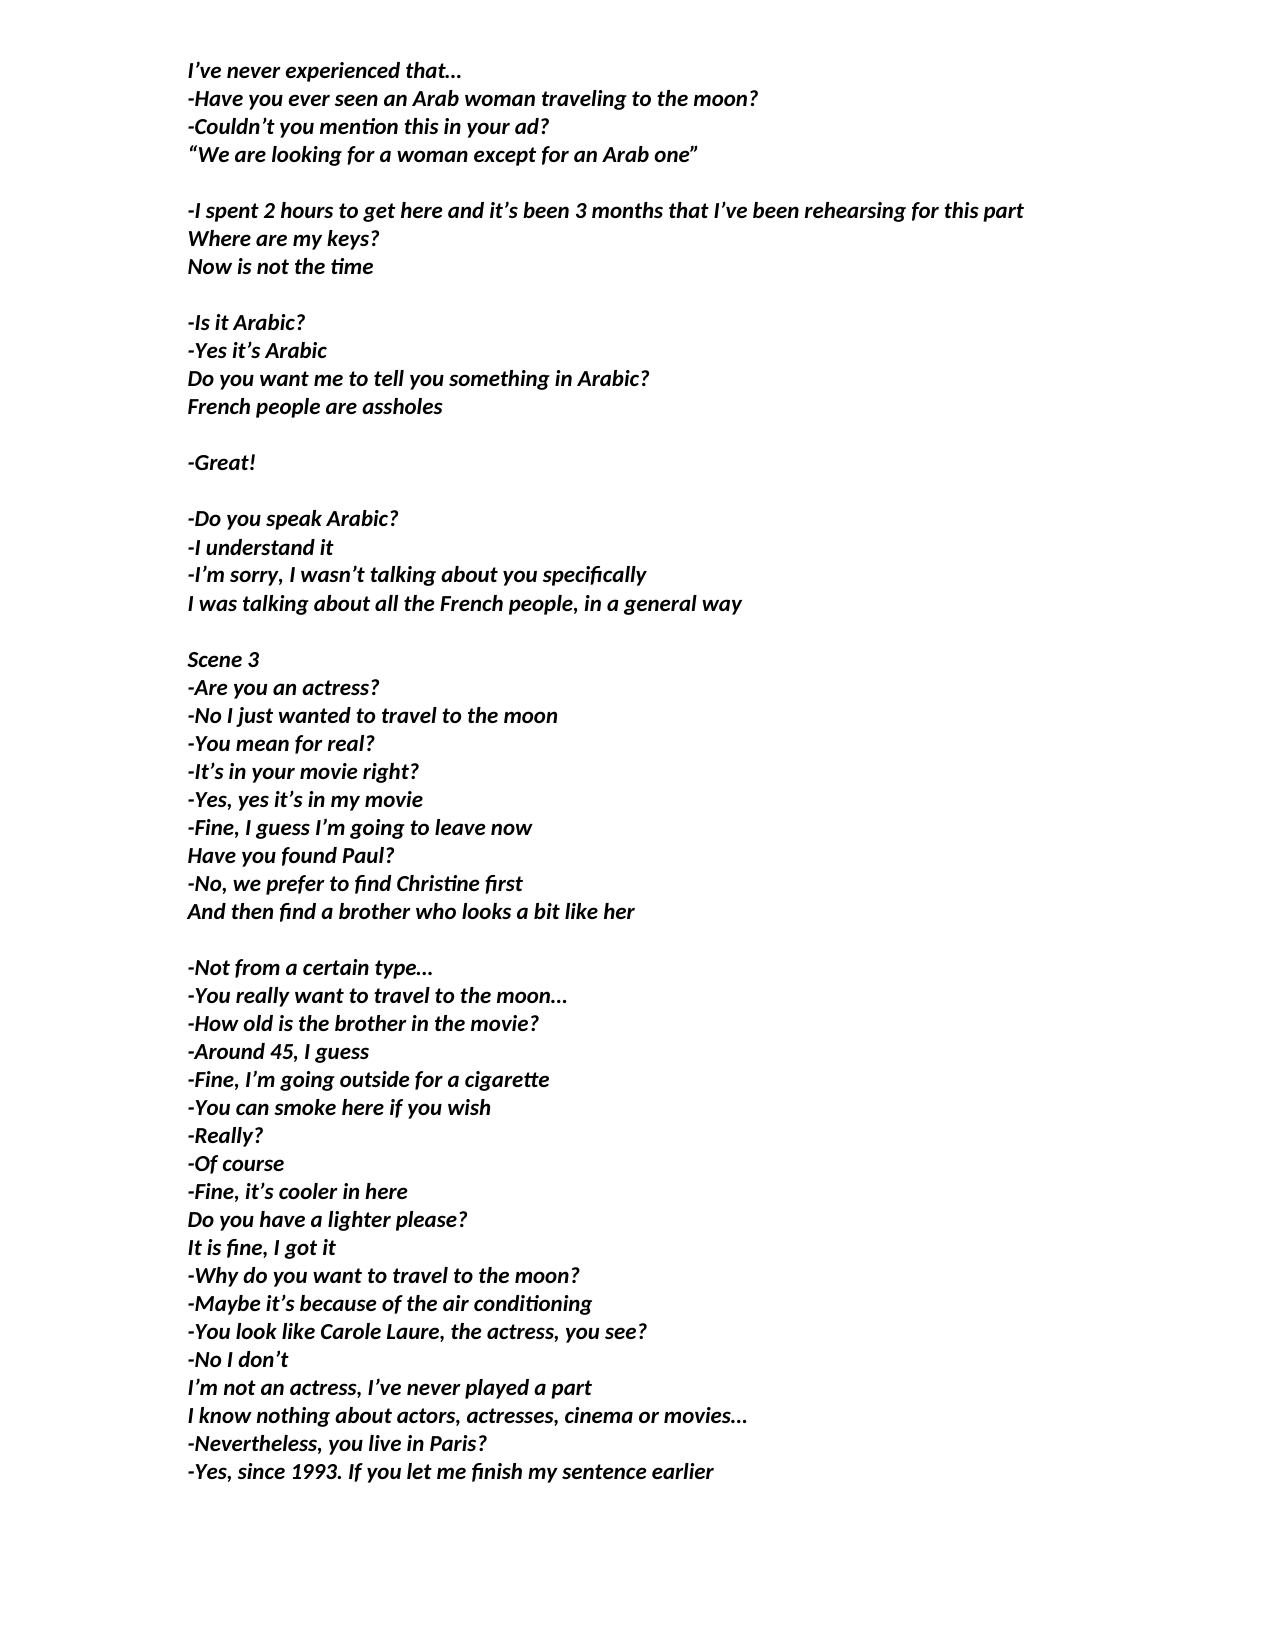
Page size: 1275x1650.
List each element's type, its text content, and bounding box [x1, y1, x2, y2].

text -Really? [187, 1121, 1087, 1149]
text -Do you speak Arabic? [187, 504, 1087, 533]
text -Fine, I’m going outside for a cigarette [187, 1065, 1087, 1093]
text -I spent 2 hours to get here and it’s been 3 months that I’ve been rehearsing for this part [187, 196, 1087, 224]
text -You really want to travel to the moon… [187, 981, 1087, 1009]
text -Why do you want to travel to the moon? [187, 1261, 1087, 1289]
text -No I don’t [187, 1345, 1087, 1373]
text Have you found Paul? [187, 841, 1087, 869]
text -Yes, yes it’s in my movie [187, 785, 1087, 813]
text -Maybe it’s because of the air conditioning [187, 1289, 1087, 1317]
text -It’s in your movie right? [187, 757, 1087, 785]
text -Great! [187, 448, 1087, 477]
text -Are you an actress? [187, 673, 1087, 701]
text Where are my keys? [187, 224, 1087, 252]
text -I’m sorry, I wasn’t talking about you specifically [187, 561, 1087, 589]
text -You look like Carole Laure, the actress, you see? [187, 1317, 1087, 1345]
text Now is not the time [187, 252, 1087, 280]
text French people are assholes [187, 392, 1087, 421]
text -Fine, I guess I’m going to leave now [187, 813, 1087, 841]
text Do you have a lighter please? [187, 1205, 1087, 1233]
text I’m not an actress, I’ve never played a part [187, 1373, 1087, 1401]
text -Not from a certain type… [187, 953, 1087, 981]
text Do you want me to tell you something in Arabic? [187, 364, 1087, 392]
text -No I just wanted to travel to the moon [187, 701, 1087, 729]
text I’ve never experienced that… [187, 56, 1087, 84]
text -Have you ever seen an Arab woman traveling to the moon? [187, 84, 1087, 112]
text Scene 3 [187, 645, 1087, 673]
text -You mean for real? [187, 729, 1087, 757]
text -You can smoke here if you wish [187, 1093, 1087, 1121]
text It is fine, I got it [187, 1233, 1087, 1261]
text -Fine, it’s cooler in here [187, 1177, 1087, 1205]
text -How old is the brother in the movie? [187, 1009, 1087, 1037]
text -No, we prefer to find Christine first [187, 869, 1087, 897]
text “We are looking for a woman except for an Arab one” [187, 140, 1087, 168]
text -Yes it’s Arabic [187, 336, 1087, 364]
text And then find a brother who looks a bit like her [187, 897, 1087, 925]
text -Nevertheless, you live in Paris? [187, 1429, 1087, 1457]
text I know nothing about actors, actresses, cinema or movies… [187, 1401, 1087, 1429]
text -Couldn’t you mention this in your ad? [187, 112, 1087, 140]
text I was talking about all the French people, in a general way [187, 589, 1087, 617]
text -Yes, since 1993. If you let me finish my sentence earlier [187, 1457, 1087, 1485]
text -Around 45, I guess [187, 1037, 1087, 1065]
text -I understand it [187, 533, 1087, 561]
text -Of course [187, 1149, 1087, 1177]
text -Is it Arabic? [187, 308, 1087, 336]
